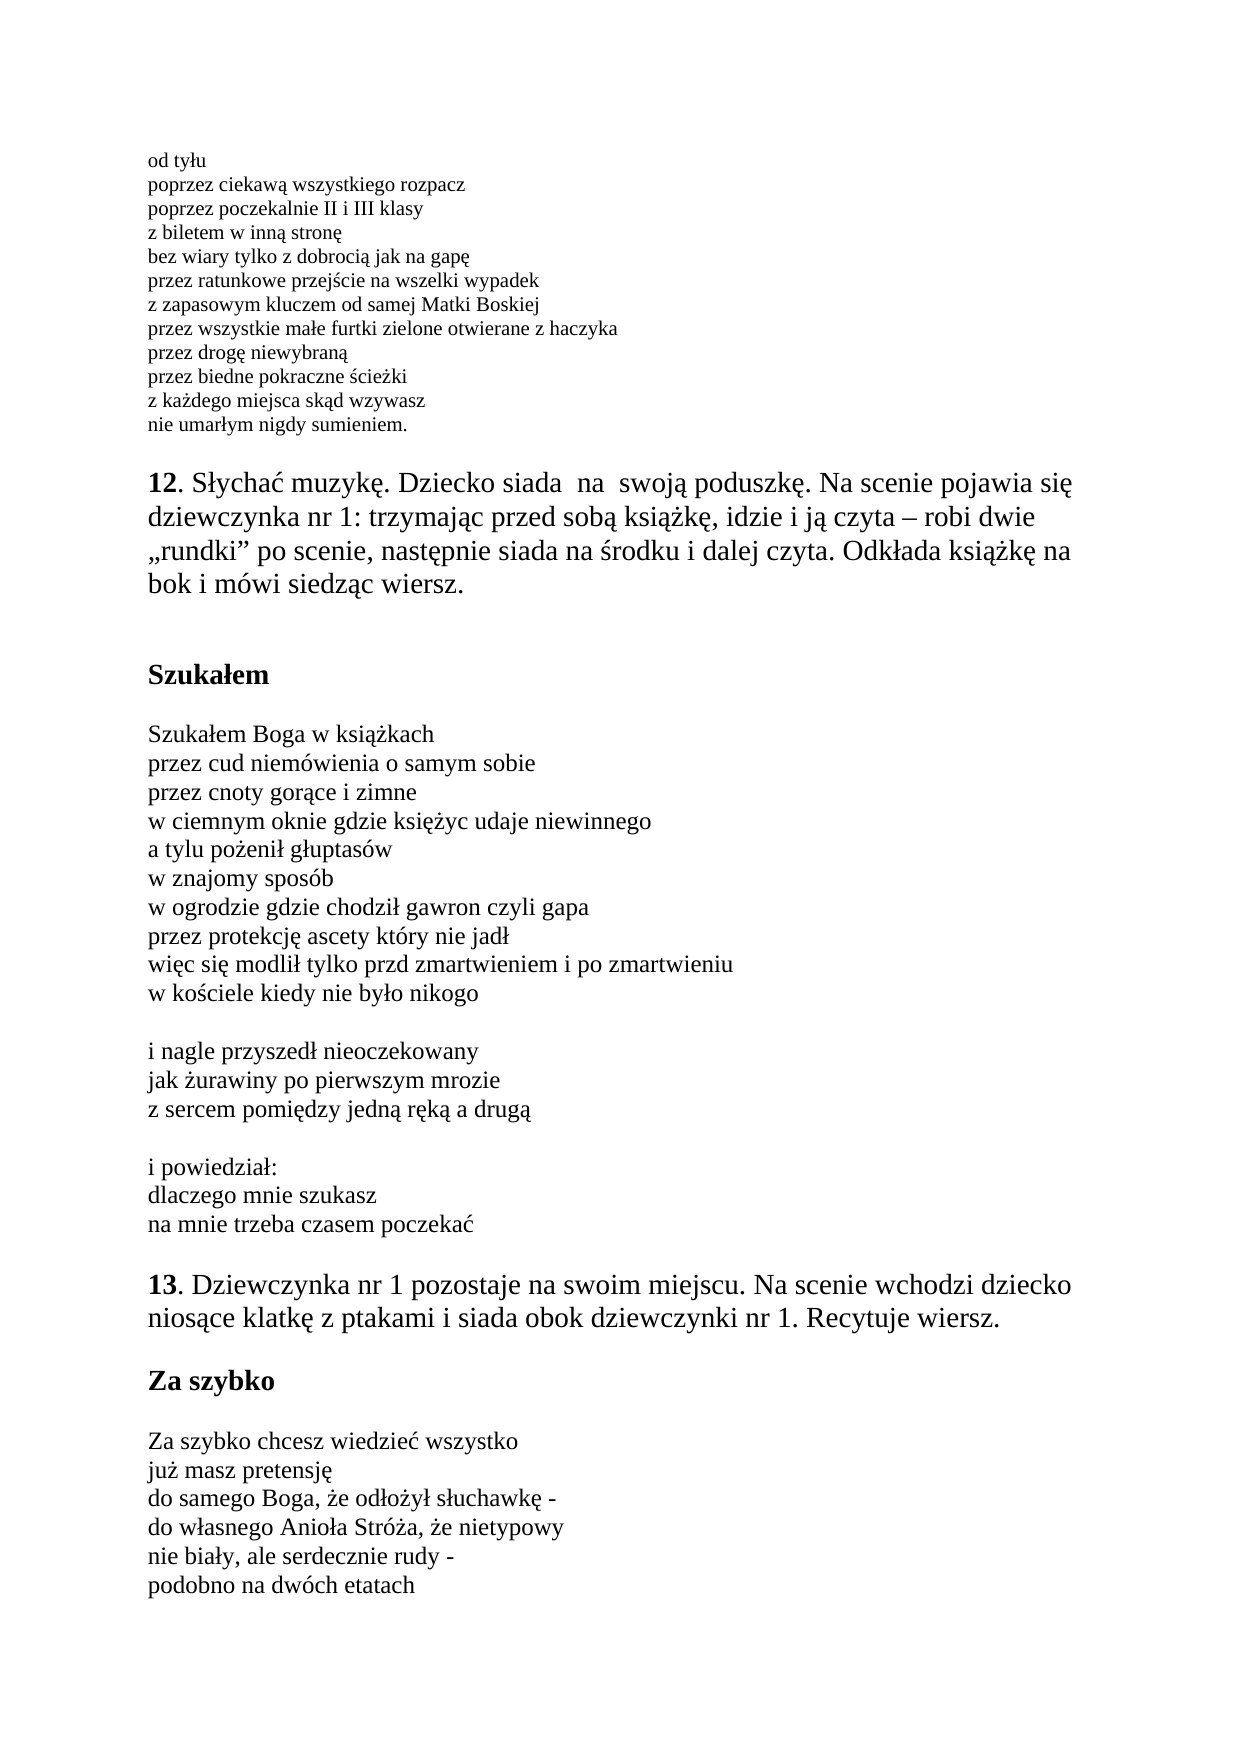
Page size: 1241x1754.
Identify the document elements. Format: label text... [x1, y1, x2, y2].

text 12. Słychać muzykę. Dziecko siada na swoją poduszkę. Na scenie pojawia się dziewczynka nr 1: trzymając przed sobą książkę, idzie i ją czyta – robi dwie „rundki” po scenie, następnie siada na środku i dalej czyta. Odkłada książkę na bok i mówi siedząc wiersz. [148, 466, 1093, 628]
text Za szybko [148, 1363, 1093, 1397]
text Szukałem Boga w książkach przez cud niemówienia o samym sobie przez cnoty gorące i zimne w ciemnym oknie gdzie księżyc udaje niewinnego a tylu pożenił głuptasów w znajomy sposób w ogrodzie gdzie chodził gawron czyli gapa przez protekcję ascety który nie jadł więc się modlił tylko przd zmartwieniem i po zmartwieniu w kościele kiedy nie było nikogo [148, 719, 1093, 1007]
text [148, 1426, 1093, 1598]
text i nagle przyszedł nieoczekowany jak żurawiny po pierwszym mrozie z sercem pomiędzy jedną ręką a drugą [148, 1036, 1093, 1122]
text 13. Dziewczynka nr 1 pozostaje na swoim miejscu. Na scenie wchodzi dziecko niosące klatkę z ptakami i siada obok dziewczynki nr 1. Recytuje wiersz. [148, 1267, 1093, 1334]
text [148, 148, 1093, 436]
text i powiedział: dlaczego mnie szukasz na mnie trzeba czasem poczekać [148, 1152, 1093, 1238]
text Szukałem [148, 657, 1093, 690]
